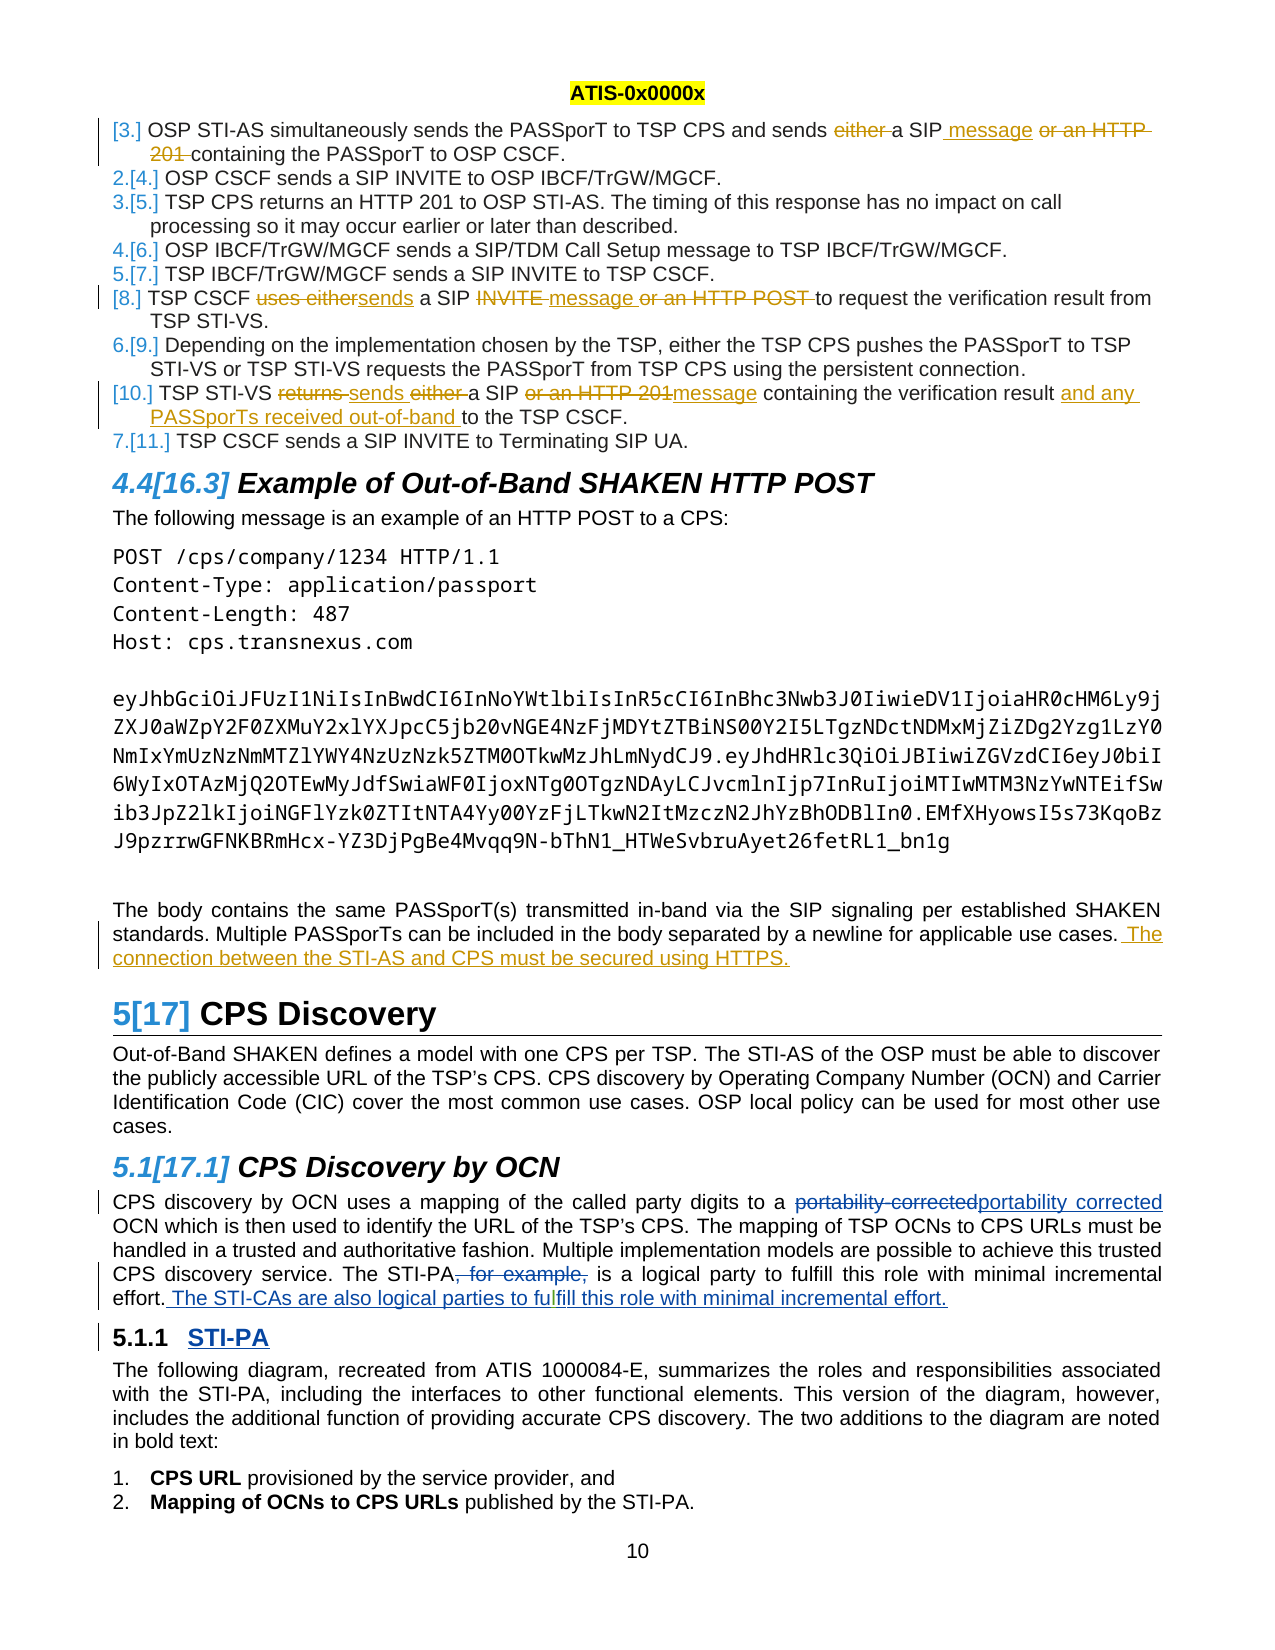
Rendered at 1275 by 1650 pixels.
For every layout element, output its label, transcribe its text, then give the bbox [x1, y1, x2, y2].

subtitle CPS Discovery [112, 994, 1162, 1036]
text Content-Type: application/passport [112, 570, 1162, 599]
subtitle CPS Discovery by OCN [112, 1150, 1162, 1184]
text Host: cps.transnexus.com [112, 627, 1162, 656]
list OSP STI-AS simultaneously sends the PASSporT to TSP CPS and sends a SIP containing the PASSporT to OSP CSCF. [112, 118, 1162, 166]
text Out-of-Band SHAKEN defines a model with one CPS per TSP. The STI-AS of the OSP must be able to discover the publicly accessible URL of the TSP’s CPS. CPS discovery by Operating Company Number (OCN) and Carrier Identification Code (CIC) cover the most common use cases. OSP local policy can be used for most other use cases. [112, 1042, 1162, 1138]
text The body contains the same PASSporT(s) transmitted in-band via the SIP signaling per established SHAKEN standards. Multiple PASSporTs can be included in the body separated by a newline for applicable use cases. [112, 897, 1162, 969]
list TSP CPS returns an HTTP 201 to OSP STI-AS. The timing of this response has no impact on call processing so it may occur earlier or later than described. [112, 189, 1162, 237]
list TSP CSCF a SIP to request the verification result from TSP STI-VS. [112, 285, 1162, 333]
list Mapping of OCNs to CPS URLs published by the STI-PA. [112, 1490, 1162, 1514]
text eyJhbGciOiJFUzI1NiIsInBwdCI6InNoYWtlbiIsInR5cCI6InBhc3Nwb3J0IiwieDV1IjoiaHR0cHM6Ly9jZXJ0aWZpY2F0ZXMuY2xlYXJpcC5jb20vNGE4NzFjMDYtZTBiNS00Y2I5LTgzNDctNDMxMjZiZDg2Yzg1LzY0NmIxYmUzNzNmMTZlYWY4NzUzNzk5ZTM0OTkwMzJhLmNydCJ9.eyJhdHRlc3QiOiJBIiwiZGVzdCI6eyJ0biI6WyIxOTAzMjQ2OTEwMyJdfSwiaWF0IjoxNTg0OTgzNDAyLCJvcmlnIjp7InRuIjoiMTIwMTM3NzYwNTEifSwib3JpZ2lkIjoiNGFlYzk0ZTItNTA4Yy00YzFjLTkwN2ItMzczN2JhYzBhODBlIn0.EMfXHyowsI5s73KqoBzJ9pzrrwGFNKBRmHcx-YZ3DjPgBe4Mvqq9N-bThN1_HTWeSvbruAyet26fetRL1_bn1g [112, 684, 1162, 855]
list OSP IBCF/TrGW/MGCF sends a SIP/TDM Call Setup message to TSP IBCF/TrGW/MGCF. [112, 237, 1162, 261]
subtitle Example of Out-of-Band SHAKEN HTTP POST [112, 466, 1162, 499]
text The following diagram, recreated from ATIS 1000084-E, summarizes the roles and responsibilities associated with the STI-PA, including the interfaces to other functional elements. This version of the diagram, however, includes the additional function of providing accurate CPS discovery. The two additions to the diagram are noted in bold text: [112, 1357, 1162, 1453]
text POST /cps/company/1234 HTTP/1.1 [112, 542, 1162, 570]
text Content-Length: 487 [112, 599, 1162, 627]
list CPS URL provisioned by the service provider, and [112, 1466, 1162, 1490]
text The following message is an example of an HTTP POST to a CPS: [112, 505, 1162, 529]
list Depending on the implementation chosen by the TSP, either the TSP CPS pushes the PASSporT to TSP STI-VS or TSP STI-VS requests the PASSporT from TSP CPS using the persistent connection. [112, 333, 1162, 381]
text CPS discovery by OCN uses a mapping of the called party digits to a OCN which is then used to identify the URL of the TSP’s CPS. The mapping of TSP OCNs to CPS URLs must be handled in a trusted and authoritative fashion. Multiple implementation models are possible to achieve this trusted CPS discovery service. The STI-PA is a logical party to fulfill this role with minimal incremental effort. [112, 1190, 1162, 1310]
list TSP IBCF/TrGW/MGCF sends a SIP INVITE to TSP CSCF. [112, 261, 1162, 285]
list TSP CSCF sends a SIP INVITE to Terminating SIP UA. [112, 429, 1162, 453]
list TSP STI-VS a SIP containing the verification result to the TSP CSCF. [112, 381, 1162, 429]
list OSP CSCF sends a SIP INVITE to OSP IBCF/TrGW/MGCF. [112, 166, 1162, 189]
